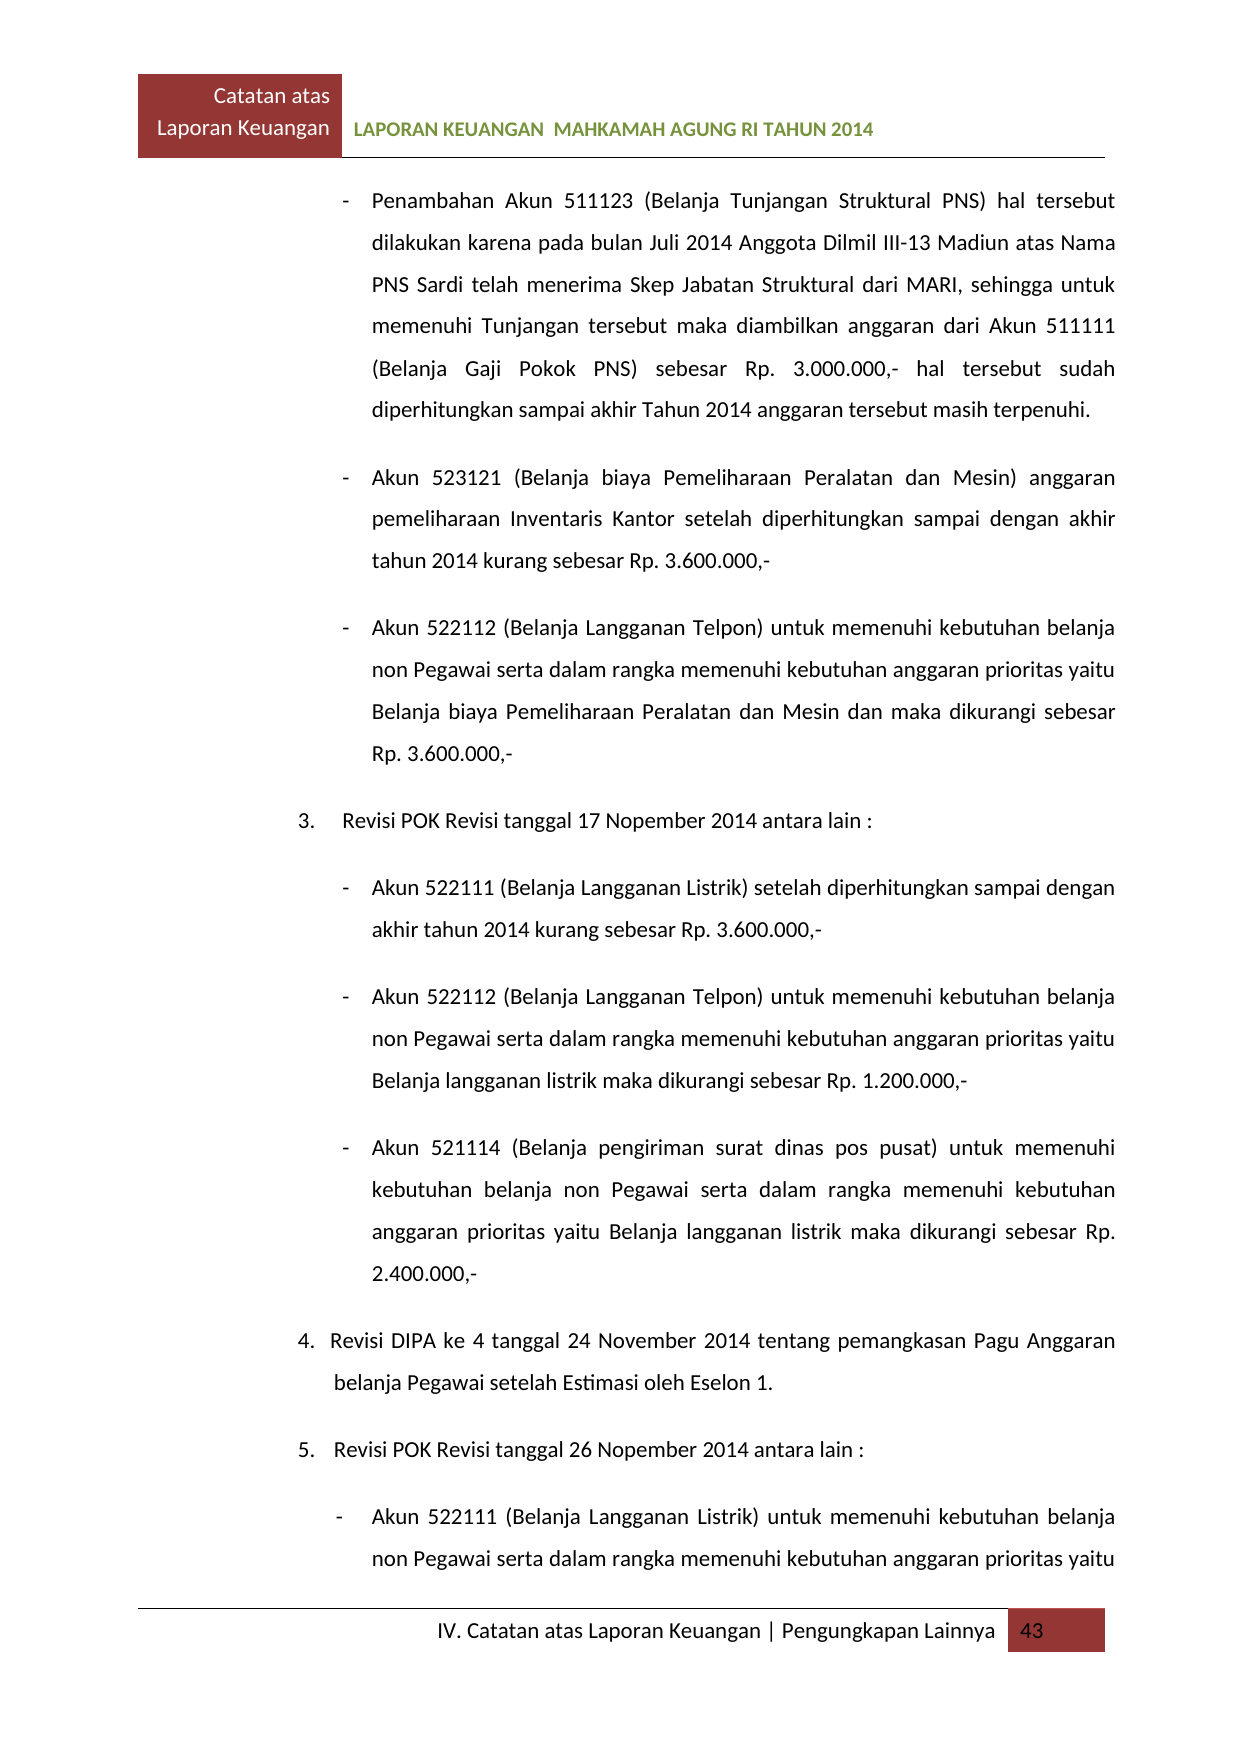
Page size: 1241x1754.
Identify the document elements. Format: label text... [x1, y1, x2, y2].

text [336, 1502, 1117, 1572]
text - Akun 522111 (Belanja Langganan Listrik) setelah diperhitungkan sampai dengan akhir tahun 2014 kurang sebesar Rp. 3.600.000,- [342, 873, 1117, 943]
text - Akun 523121 (Belanja biaya Pemeliharaan Peralatan dan Mesin) anggaran pemeliharaan Inventaris Kantor setelah diperhitungkan sampai dengan akhir tahun 2014 kurang sebesar Rp. 3.600.000,- [342, 463, 1117, 574]
text - Akun 522112 (Belanja Langganan Telpon) untuk memenuhi kebutuhan belanja non Pegawai serta dalam rangka memenuhi kebutuhan anggaran prioritas yaitu Belanja biaya Pemeliharaan Peralatan dan Mesin dan maka dikurangi sebesar Rp. 3.600.000,- [342, 613, 1117, 767]
text 3. Revisi POK Revisi tanggal 17 Nopember 2014 antara lain : [298, 806, 1117, 834]
text 5. Revisi POK Revisi tanggal 26 Nopember 2014 antara lain : [298, 1435, 1117, 1463]
text - Akun 521114 (Belanja pengiriman surat dinas pos pusat) untuk memenuhi kebutuhan belanja non Pegawai serta dalam rangka memenuhi kebutuhan anggaran prioritas yaitu Belanja langganan listrik maka dikurangi sebesar Rp. 2.400.000,- [342, 1133, 1117, 1287]
text - Penambahan Akun 511123 (Belanja Tunjangan Struktural PNS) hal tersebut dilakukan karena pada bulan Juli 2014 Anggota Dilmil III-13 Madiun atas Nama PNS Sardi telah menerima Skep Jabatan Struktural dari MARI, sehingga untuk memenuhi Tunjangan tersebut maka diambilkan anggaran dari Akun 511111 (Belanja Gaji Pokok PNS) sebesar Rp. 3.000.000,- hal tersebut sudah diperhitungkan sampai akhir Tahun 2014 anggaran tersebut masih terpenuhi. [342, 186, 1117, 424]
text - Akun 522112 (Belanja Langganan Telpon) untuk memenuhi kebutuhan belanja non Pegawai serta dalam rangka memenuhi kebutuhan anggaran prioritas yaitu Belanja langganan listrik maka dikurangi sebesar Rp. 1.200.000,- [342, 982, 1117, 1094]
text 4. Revisi DIPA ke 4 tanggal 24 November 2014 tentang pemangkasan Pagu Anggaran belanja Pegawai setelah Estimasi oleh Eselon 1. [298, 1326, 1117, 1396]
